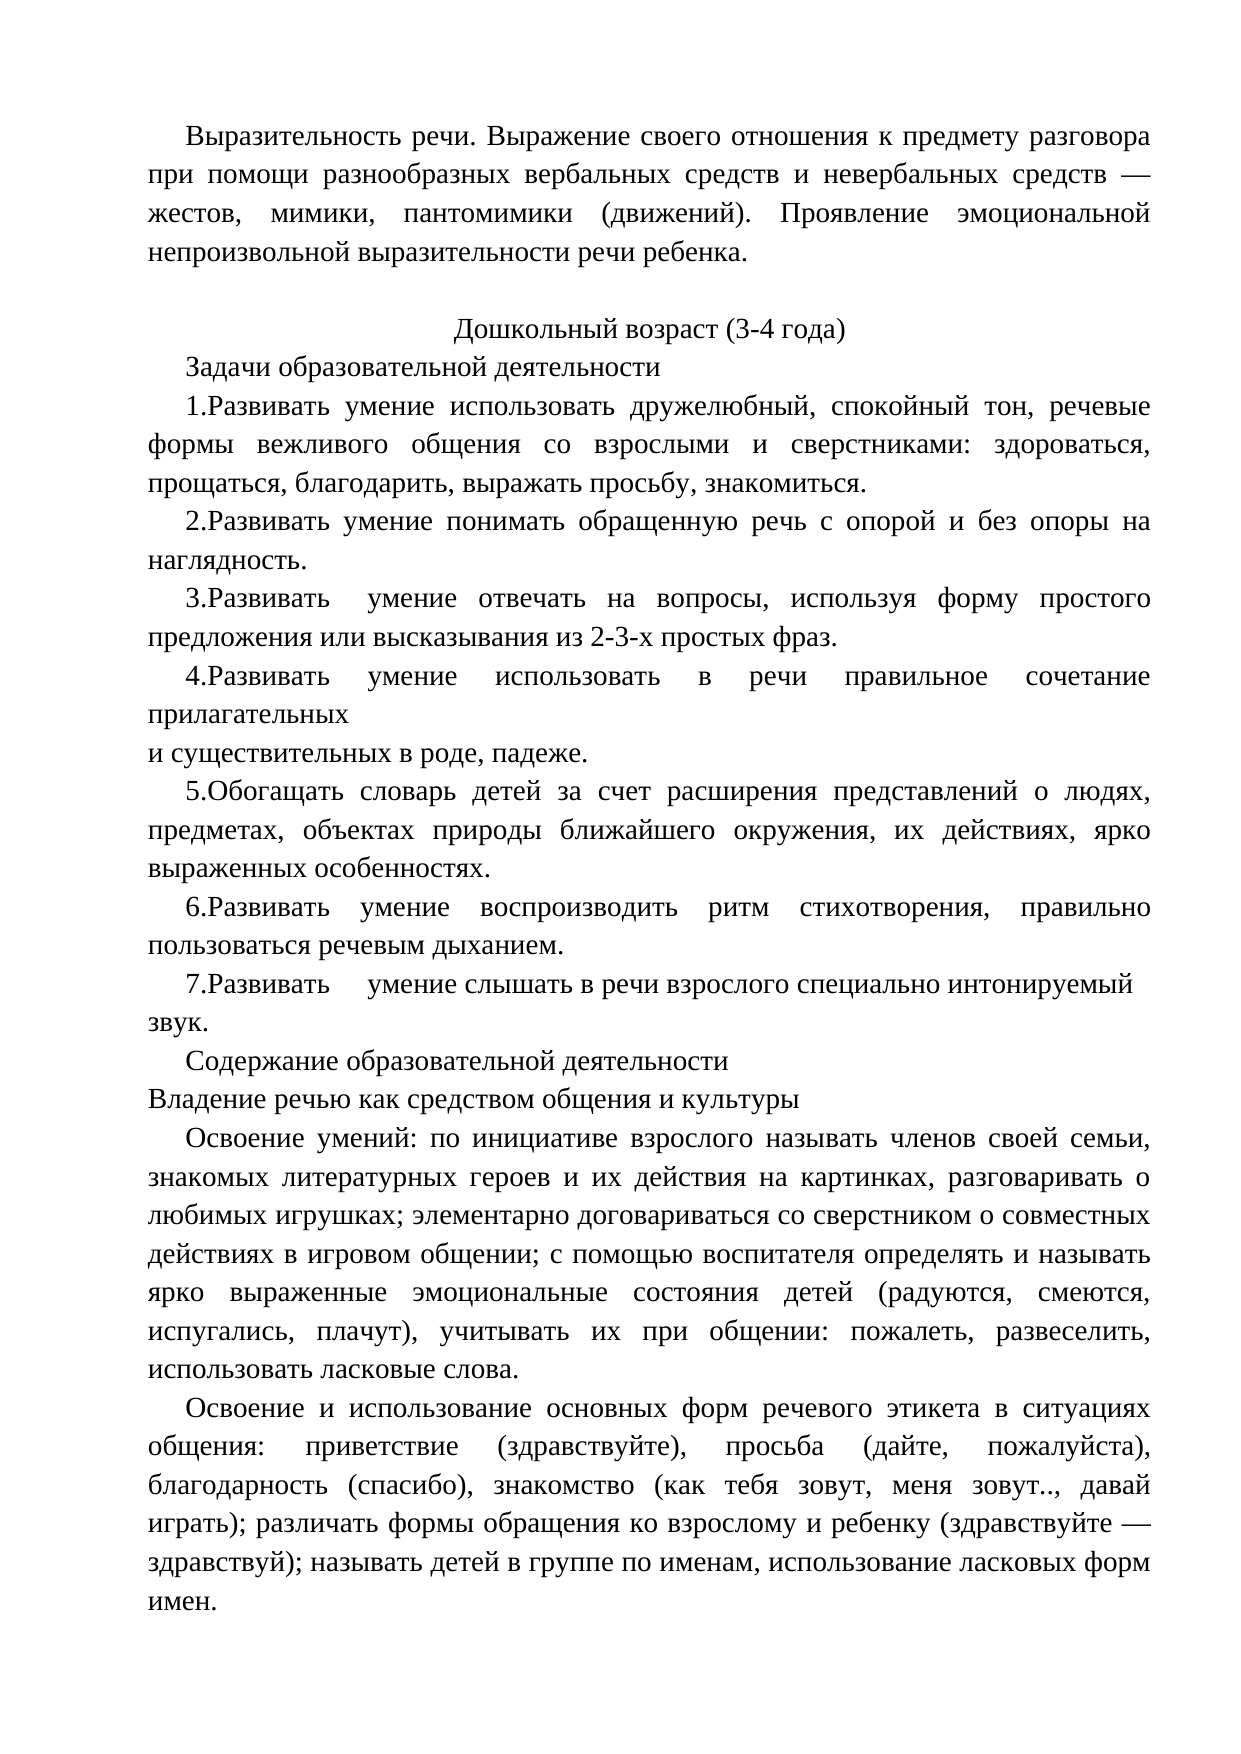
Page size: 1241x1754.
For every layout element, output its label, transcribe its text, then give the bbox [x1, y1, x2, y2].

text Дошкольный возраст (3-4 года) [148, 311, 1152, 344]
text Задачи образовательной деятельности [148, 349, 1152, 383]
text Владение речью как средством общения и культуры [148, 1082, 1152, 1115]
text Освоение и использование основных форм речевого этикета в ситуациях общения: приветствие (здравствуйте), просьба (дайте, пожалуйста), благодарность (спасибо), знакомство (как тебя зовут, меня зовут.., давай играть); различать формы обращения ко взрослому и ребенку (здравствуйте — здравствуй); называть детей в группе по именам, использование ласковых форм имен. [148, 1390, 1152, 1616]
text 1.Развивать умение использовать дружелюбный, спокойный тон, речевые формы вежливого общения со взрослыми и сверстниками: здороваться, прощаться, благодарить, выражать просьбу, знакомиться. [148, 388, 1152, 498]
text 6.Развивать умение воспроизводить ритм стихотворения, правильно пользоваться речевым дыханием. [148, 889, 1152, 961]
text Содержание образовательной деятельности [148, 1043, 1152, 1077]
text звук. [148, 1004, 1152, 1038]
text и существительных в роде, падеже. [148, 735, 1152, 768]
text Освоение умений: по инициативе взрослого называть членов своей семьи, знакомых литературных героев и их действия на картинках, разговаривать о любимых игрушках; элементарно договариваться со сверстником о совместных действиях в игровом общении; с помощью воспитателя определять и называть ярко выраженные эмоциональные состояния детей (радуются, смеются, испугались, плачут), учитывать их при общении: пожалеть, развеселить, использовать ласковые слова. [148, 1120, 1152, 1385]
text 3.Развивать умение отвечать на вопросы, используя форму простого предложения или высказывания из 2-3-х простых фраз. [148, 581, 1152, 653]
text 5.Обогащать словарь детей за счет расширения представлений о людях, предметах, объектах природы ближайшего окружения, их действиях, ярко выраженных особенностях. [148, 773, 1152, 884]
text 4.Развивать умение использовать в речи правильное сочетание прилагательных [148, 658, 1152, 730]
text 7.Развивать умение слышать в речи взрослого специально интонируемый [148, 966, 1152, 999]
text 2.Развивать умение понимать обращенную речь с опорой и без опоры на наглядность. [148, 503, 1152, 576]
text Выразительность речи. Выражение своего отношения к предмету разговора при помощи разнообразных вербальных средств и невербальных средств — жестов, мимики, пантомимики (движений). Проявление эмоциональной непроизвольной выразительности речи ребенка. [148, 118, 1152, 267]
